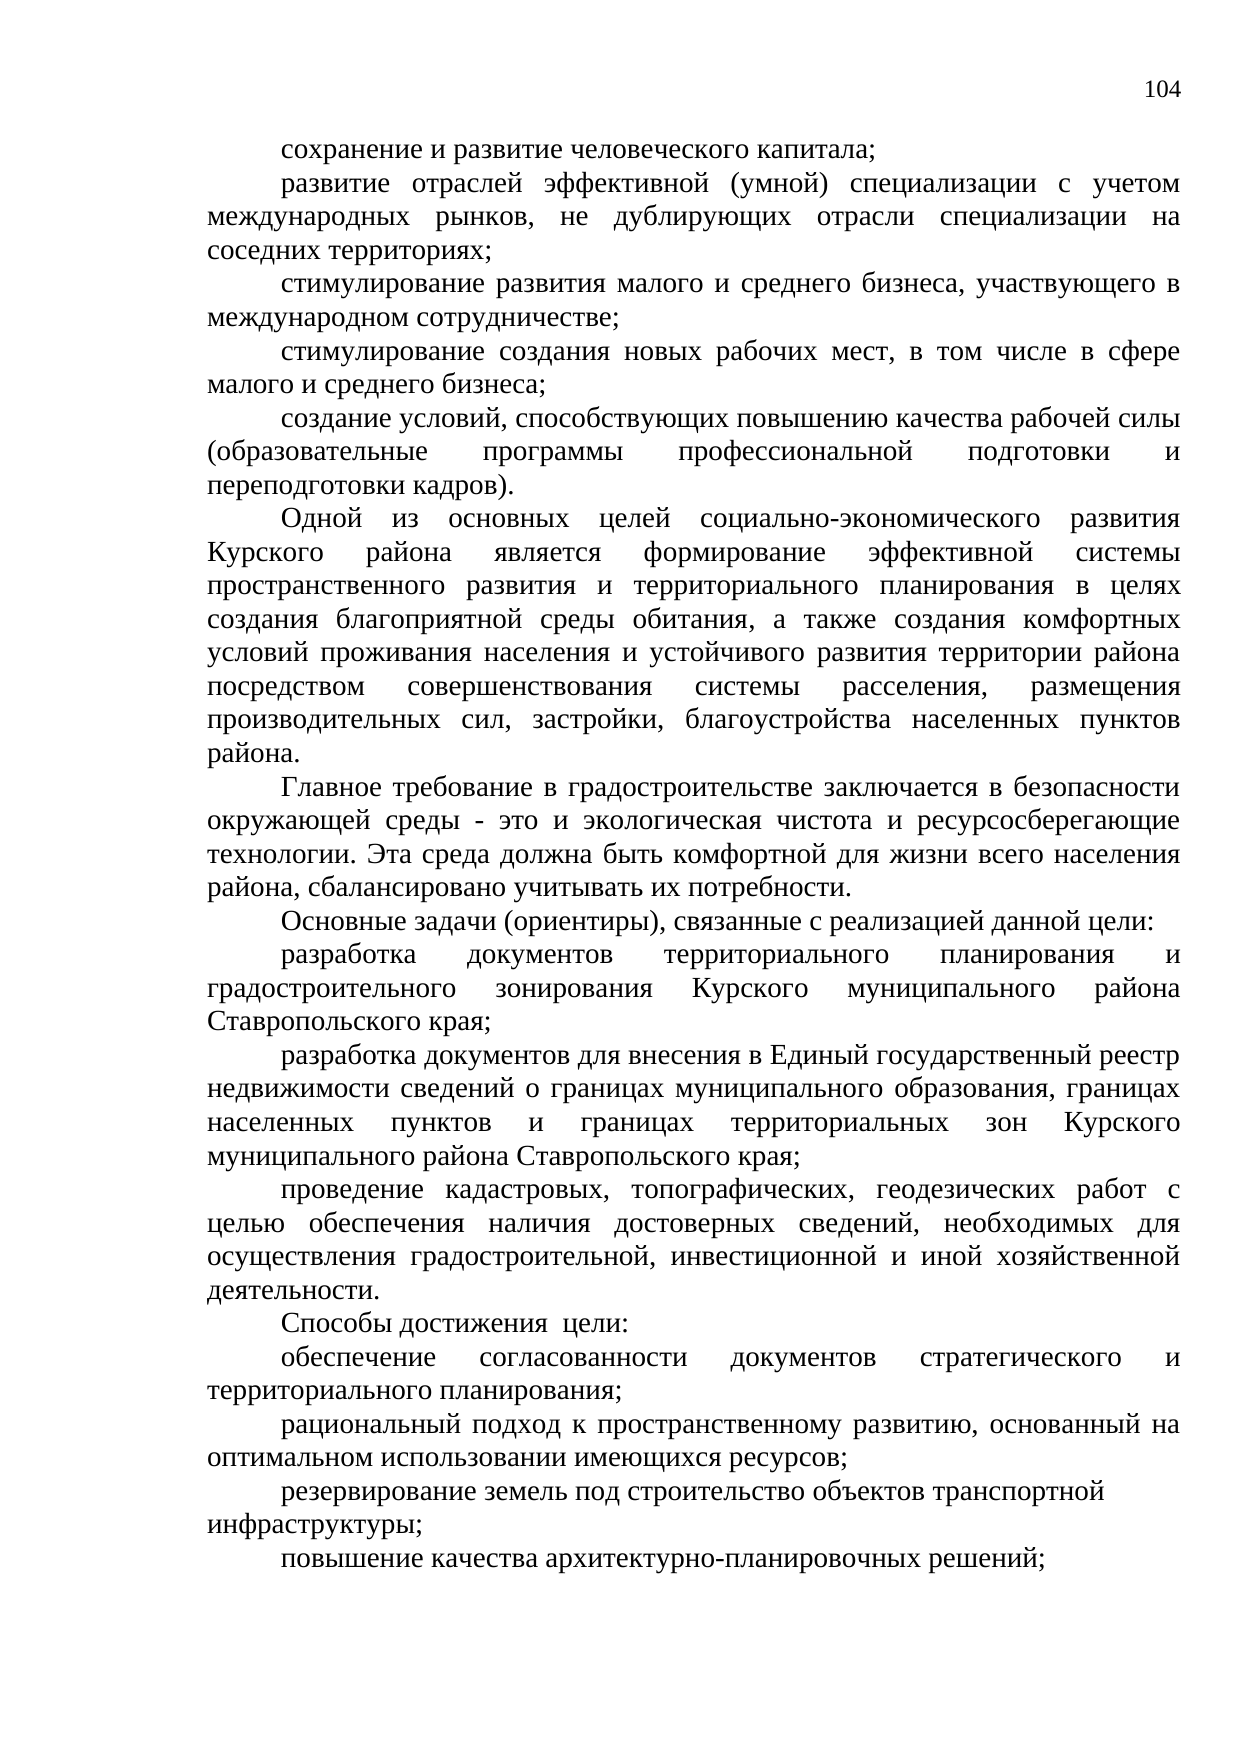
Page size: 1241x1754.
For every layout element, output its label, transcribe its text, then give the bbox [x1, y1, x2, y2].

text обеспечение согласованности документов стратегического и территориального планирования; [207, 1339, 1181, 1406]
text развитие отраслей эффективной (умной) специализации с учетом международных рынков, не дублирующих отрасли специализации на соседних территориях; [207, 165, 1181, 266]
text проведение кадастровых, топографических, геодезических работ с целью обеспечения наличия достоверных сведений, необходимых для осуществления градостроительной, инвестиционной и иной хозяйственной деятельности. [207, 1171, 1181, 1305]
text Способы достижения цели: [207, 1305, 1181, 1339]
text рациональный подход к пространственному развитию, основанный на оптимальном использовании имеющихся ресурсов; [207, 1406, 1181, 1473]
text разработка документов территориального планирования и градостроительного зонирования Курского муниципального района Ставропольского края; [207, 936, 1181, 1037]
text резервирование земель под строительство объектов транспортной инфраструктуры; [207, 1473, 1181, 1540]
text сохранение и развитие человеческого капитала; [207, 131, 1181, 165]
text создание условий, способствующих повышению качества рабочей силы (образовательные программы профессиональной подготовки и переподготовки кадров). [207, 400, 1181, 500]
text Основные задачи (ориентиры), связанные с реализацией данной цели: [207, 903, 1181, 936]
text повышение качества архитектурно-планировочных решений; [207, 1540, 1181, 1574]
text Главное требование в градостроительстве заключается в безопасности окружающей среды - это и экологическая чистота и ресурсосберегающие технологии. Эта среда должна быть комфортной для жизни всего населения района, сбалансировано учитывать их потребности. [207, 769, 1181, 903]
text разработка документов для внесения в Единый государственный реестр недвижимости сведений о границах муниципального образования, границах населенных пунктов и границах территориальных зон Курского муниципального района Ставропольского края; [207, 1037, 1181, 1171]
text стимулирование создания новых рабочих мест, в том числе в сфере малого и среднего бизнеса; [207, 333, 1181, 400]
text Одной из основных целей социально-экономического развития Курского района является формирование эффективной системы пространственного развития и территориального планирования в целях создания благоприятной среды обитания, а также создания комфортных условий проживания населения и устойчивого развития территории района посредством совершенствования системы расселения, размещения производительных сил, застройки, благоустройства населенных пунктов района. [207, 500, 1181, 769]
text стимулирование развития малого и среднего бизнеса, участвующего в международном сотрудничестве; [207, 266, 1181, 333]
